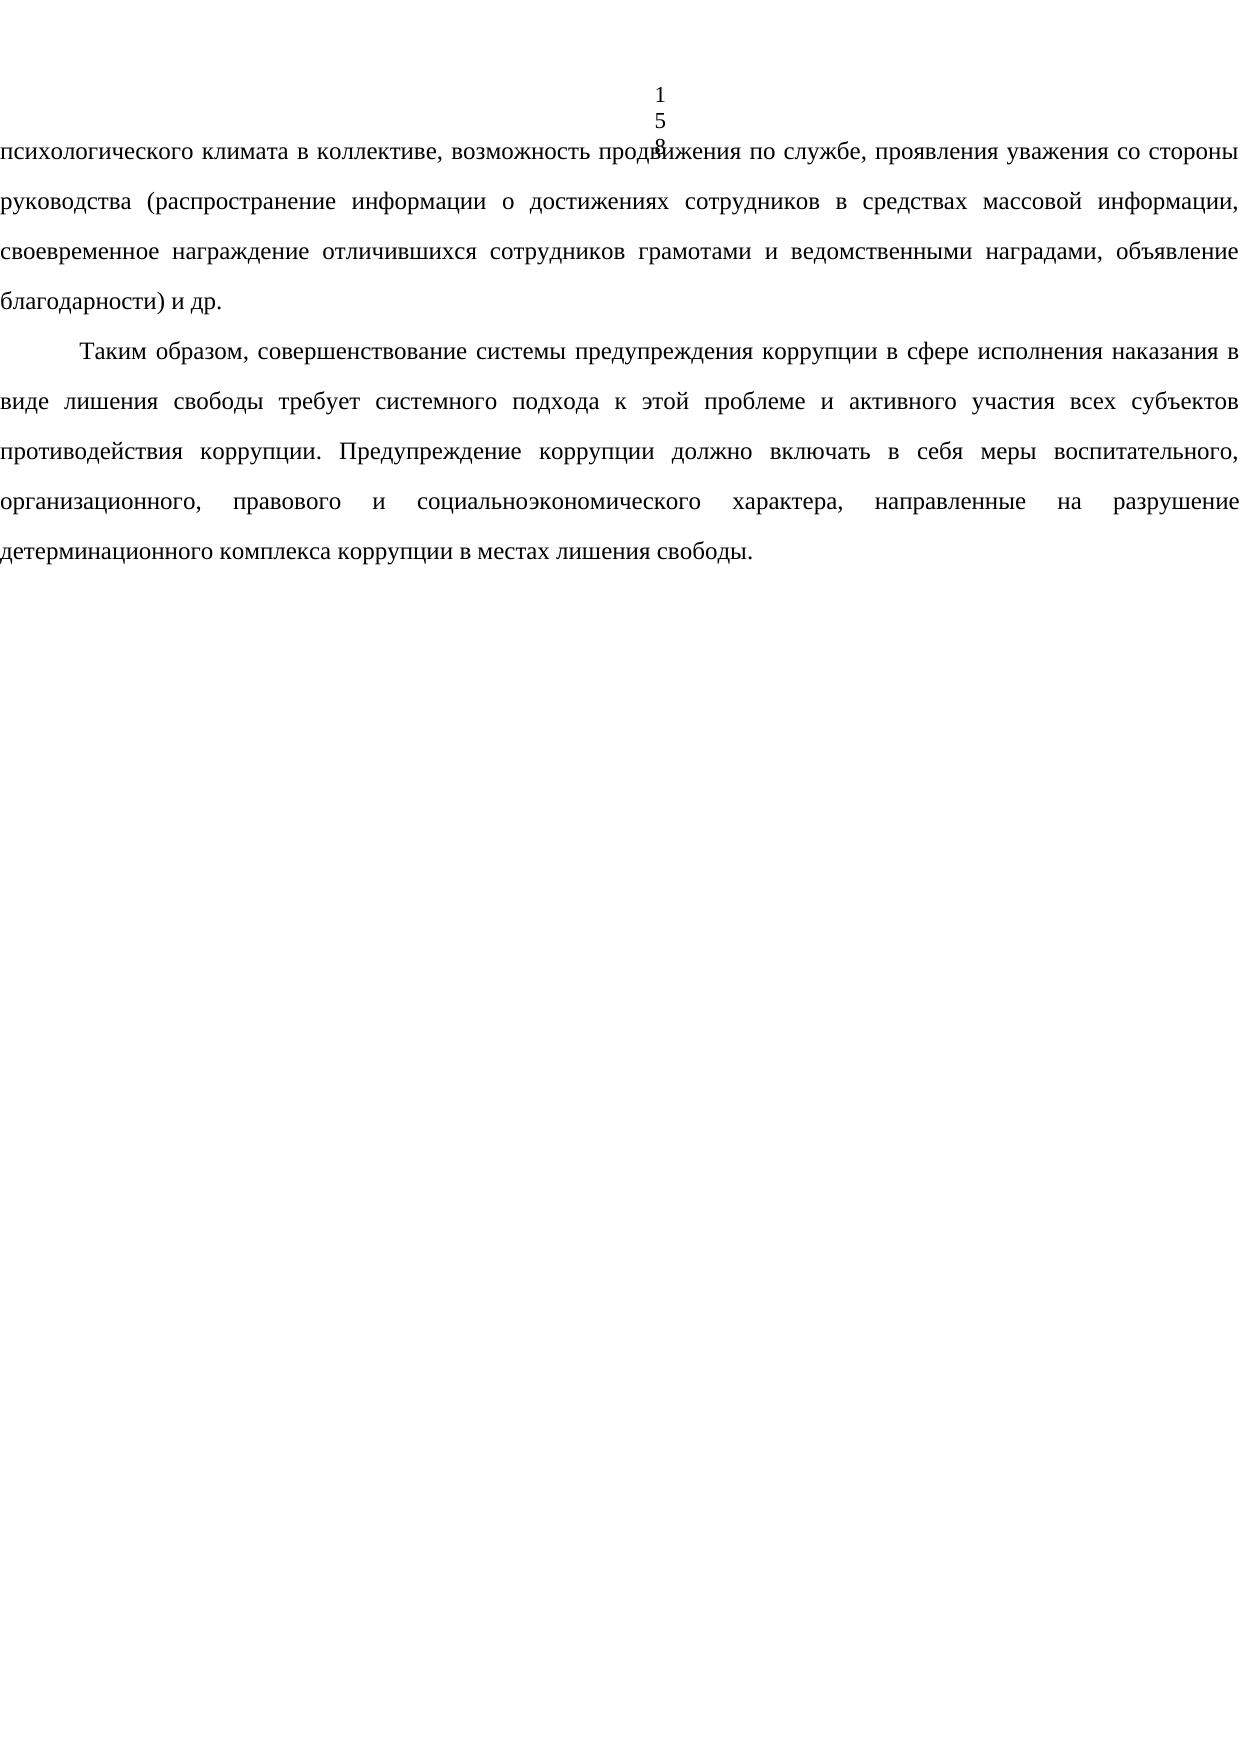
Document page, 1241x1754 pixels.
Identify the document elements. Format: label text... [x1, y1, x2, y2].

text Таким образом, совершенствование системы предупреждения коррупции в сфере исполнения наказания в виде лишения свободы требует системного подхода к этой проблеме и активного участия всех субъектов противодействия коррупции. Предупреждение коррупции должно включать в себя меры воспитательного, организационного, правового и социальноэкономического характера, направленные на разрушение детерминационного комплекса коррупции в местах лишения свободы. [0, 319, 1240, 569]
text психологического климата в коллективе, возможность продвижения по службе, проявления уважения со стороны руководства (распространение информации о достижениях сотрудников в средствах массовой информации, своевременное награждение отличившихся сотрудников грамотами и ведомственными наградами, объявление благодарности) и др. [0, 119, 1240, 319]
